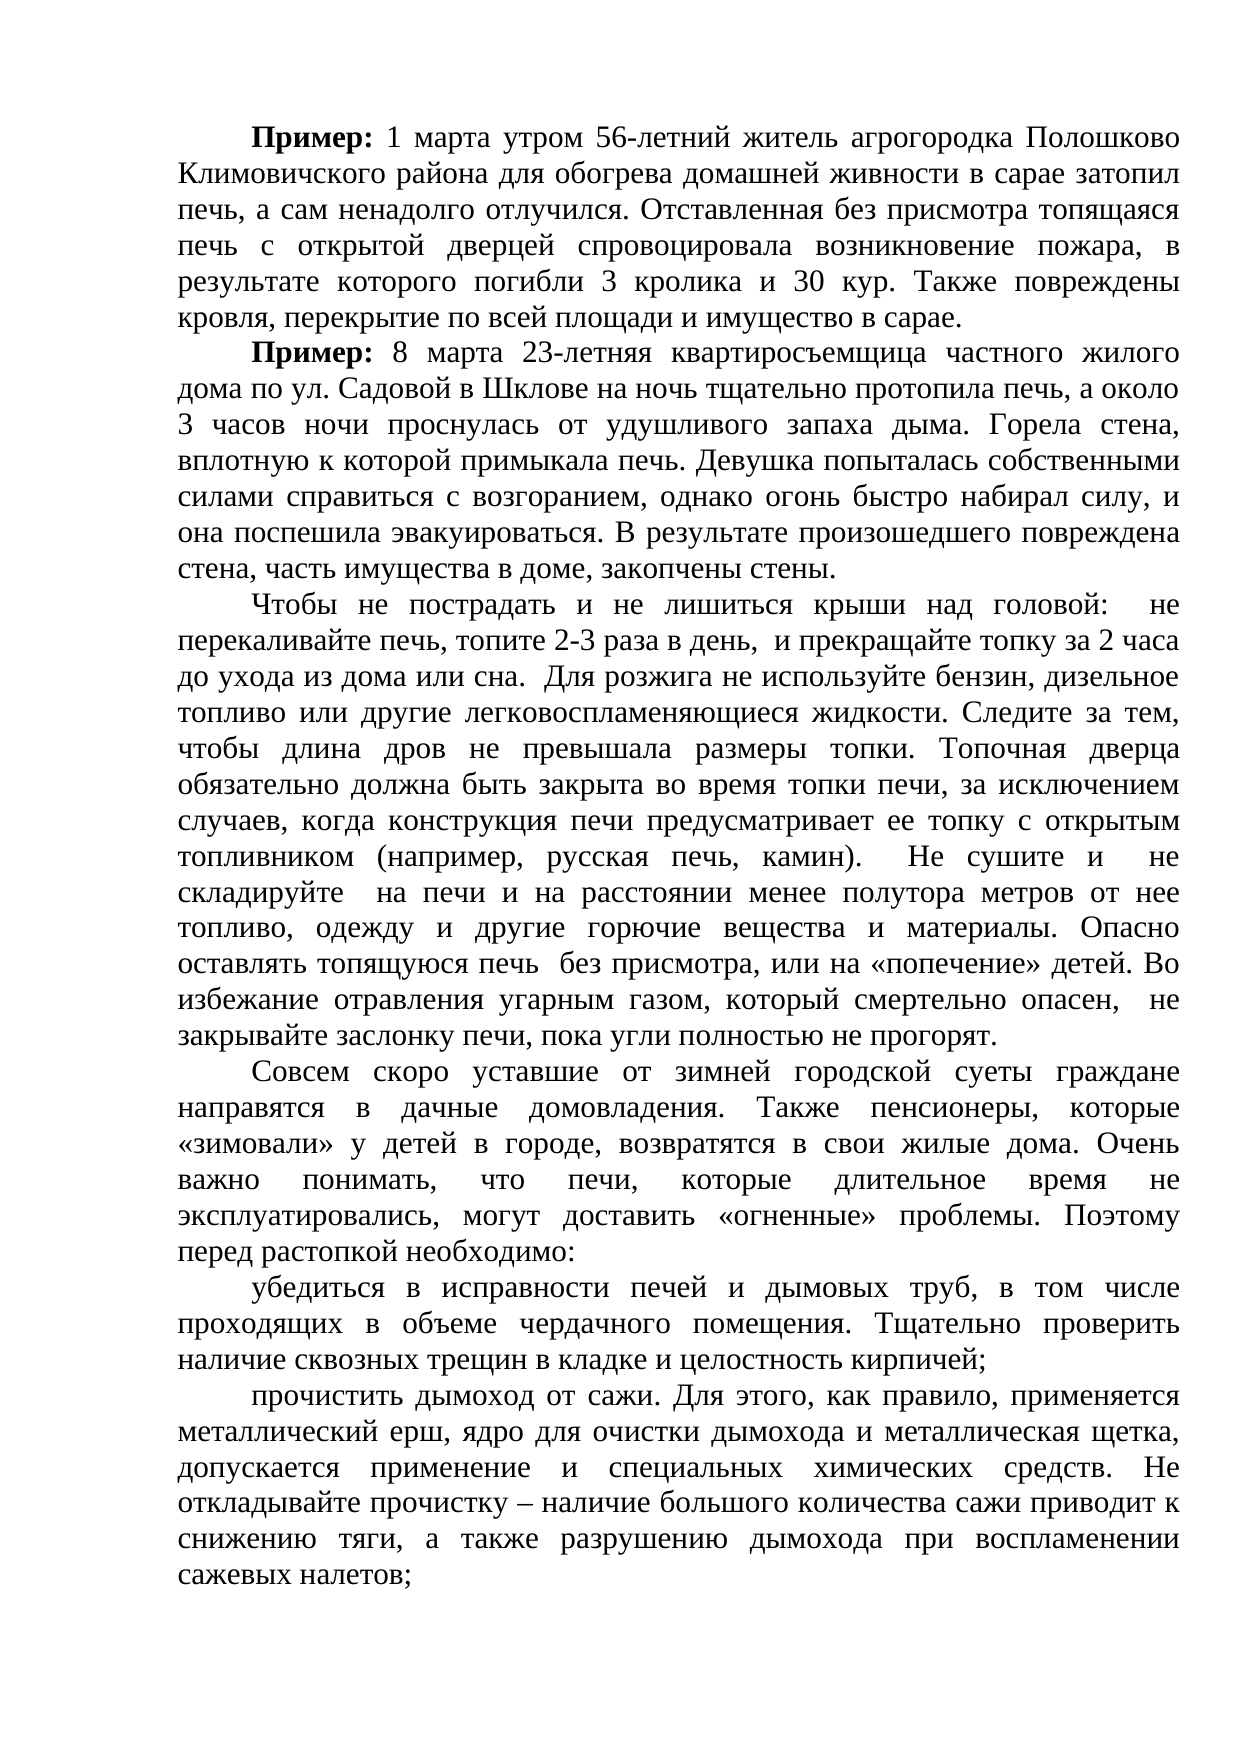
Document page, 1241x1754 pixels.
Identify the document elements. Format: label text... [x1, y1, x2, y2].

text Пример: 1 марта утром 56-летний житель агрогородка Полошково Климовичского района для обогрева домашней живности в сарае затопил печь, а сам ненадолго отлучился. Отставленная без присмотра топящаяся печь с открытой дверцей спровоцировала возникновение пожара, в результате которого погибли 3 кролика и 30 кур. Также повреждены кровля, перекрытие по всей площади и имущество в сарае. [177, 118, 1181, 334]
text Пример: 8 марта 23-летняя квартиросъемщица частного жилого дома по ул. Садовой в Шклове на ночь тщательно протопила печь, а около 3 часов ночи проснулась от удушливого запаха дыма. Горела стена, вплотную к которой примыкала печь. Девушка попыталась собственными силами справиться с возгоранием, однако огонь быстро набирал силу, и она поспешила эвакуироваться. В результате произошедшего повреждена стена, часть имущества в доме, закопчены стены. [177, 334, 1181, 585]
text убедиться в исправности печей и дымовых труб, в том числе проходящих в объеме чердачного помещения. Тщательно проверить наличие сквозных трещин в кладке и целостность кирпичей; [177, 1268, 1181, 1376]
text Совсем скоро уставшие от зимней городской суеты граждане направятся в дачные домовладения. Также пенсионеры, которые «зимовали» у детей в городе, возвратятся в свои жилые дома. Очень важно понимать, что печи, которые длительное время не эксплуатировались, могут доставить «огненные» проблемы. Поэтому перед растопкой необходимо: [177, 1052, 1181, 1268]
text прочистить дымоход от сажи. Для этого, как правило, применяется металлический ерш, ядро для очистки дымохода и металлическая щетка, допускается применение и специальных химических средств. Не откладывайте прочистку – наличие большого количества сажи приводит к снижению тяги, а также разрушению дымохода при воспламенении сажевых налетов; [177, 1376, 1181, 1592]
text Чтобы не пострадать и не лишиться крыши над головой: не перекаливайте печь, топите 2-3 раза в день, и прекращайте топку за 2 часа до ухода из дома или сна. Для розжига не используйте бензин, дизельное топливо или другие легковоспламеняющиеся жидкости. Следите за тем, чтобы длина дров не превышала размеры топки. Топочная дверца обязательно должна быть закрыта во время топки печи, за исключением случаев, когда конструкция печи предусматривает ее топку с открытым топливником (например, русская печь, камин). Не сушите и не складируйте на печи и на расстоянии менее полутора метров от нее топливо, одежду и другие горючие вещества и материалы. Опасно оставлять топящуюся печь без присмотра, или на «попечение» детей. Во избежание отравления угарным газом, который смертельно опасен, не закрывайте заслонку печи, пока угли полностью не прогорят. [177, 585, 1181, 1052]
